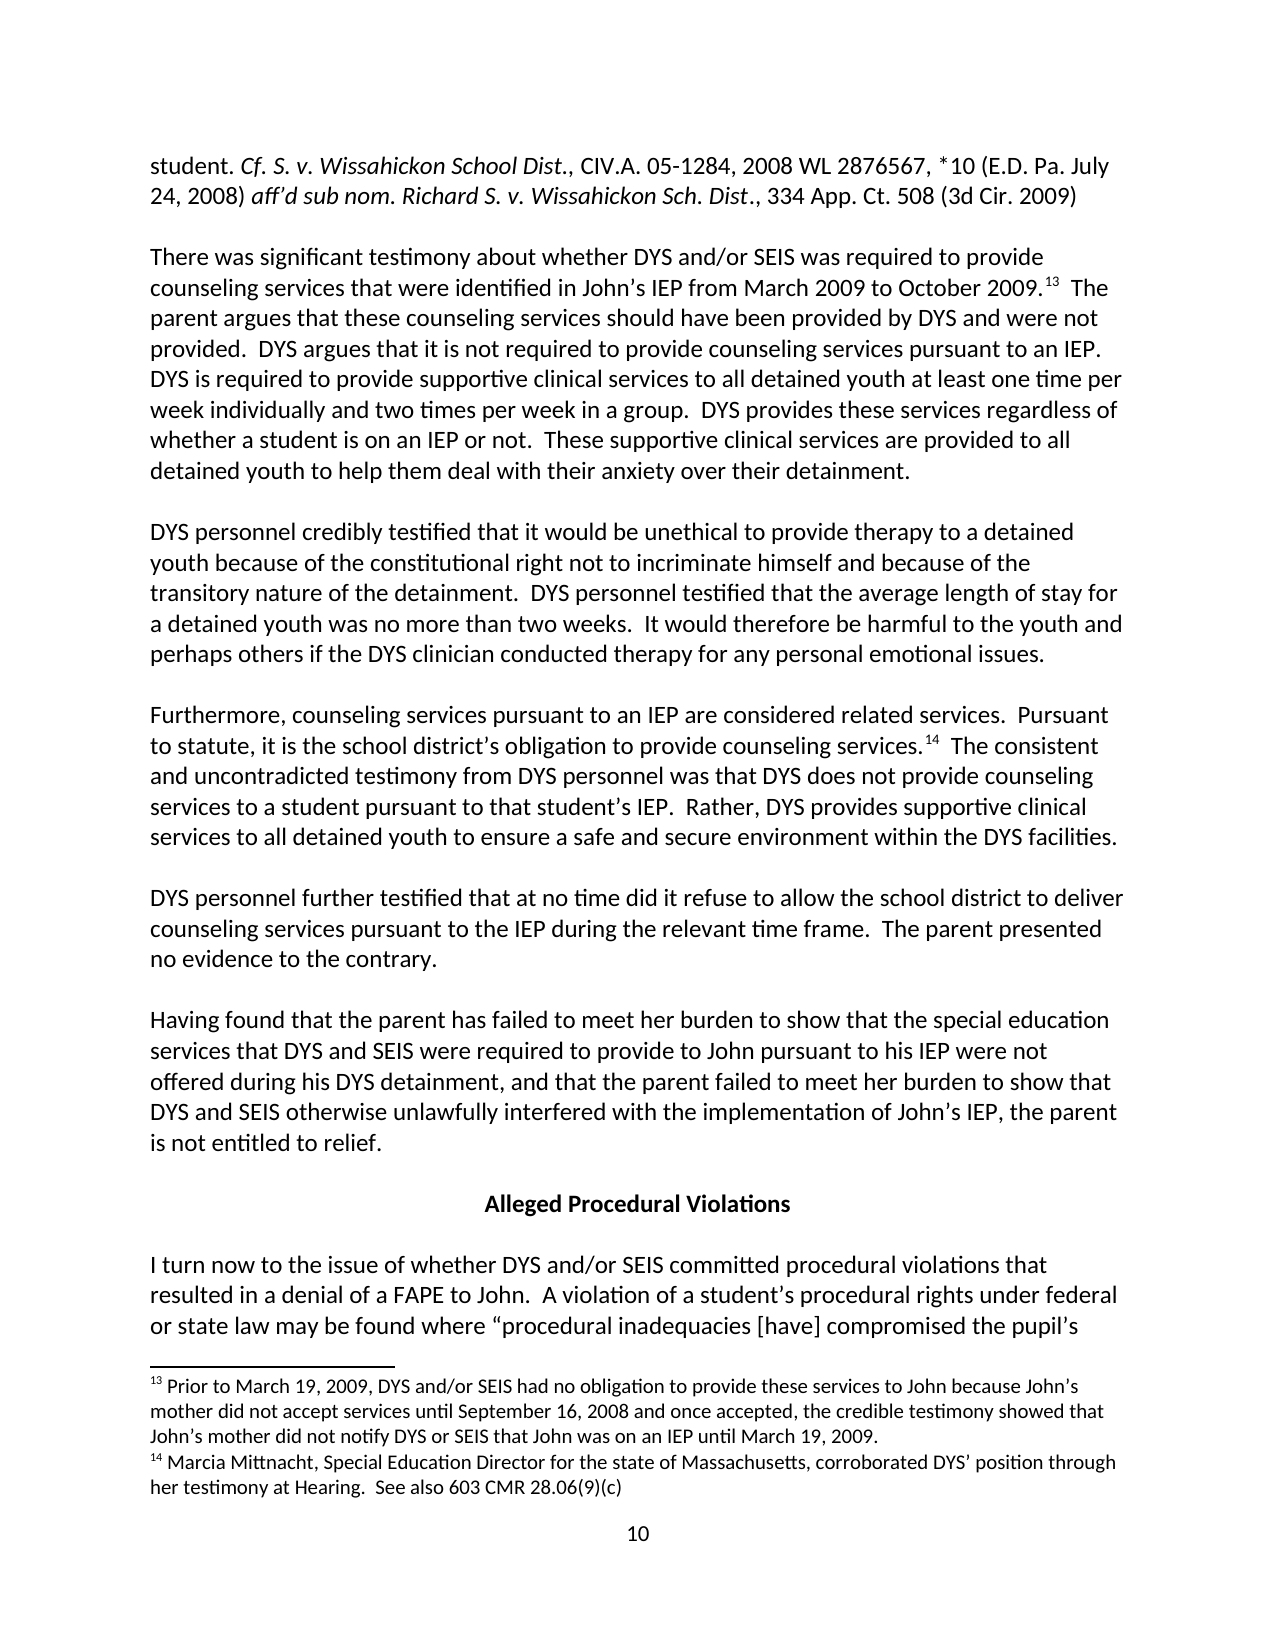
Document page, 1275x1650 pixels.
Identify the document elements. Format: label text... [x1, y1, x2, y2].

text DYS personnel further testified that at no time did it refuse to allow the school district to deliver counseling services pursuant to the IEP during the relevant time frame. The parent presented no evidence to the contrary. [150, 882, 1125, 974]
text There was significant testimony about whether DYS and/or SEIS was required to provide counseling services that were identified in John’s IEP from March 2009 to October 2009. The parent argues that these counseling services should have been provided by DYS and were not provided. DYS argues that it is not required to provide counseling services pursuant to an IEP. DYS is required to provide supportive clinical services to all detained youth at least one time per week individually and two times per week in a group. DYS provides these services regardless of whether a student is on an IEP or not. These supportive clinical services are provided to all detained youth to help them deal with their anxiety over their detainment. [150, 242, 1125, 486]
text Furthermore, counseling services pursuant to an IEP are considered related services. Pursuant to statute, it is the school district’s obligation to provide counseling services. The consistent and uncontradicted testimony from DYS personnel was that DYS does not provide counseling services to a student pursuant to that student’s IEP. Rather, DYS provides supportive clinical services to all detained youth to ensure a safe and secure environment within the DYS facilities. [150, 699, 1125, 852]
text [150, 150, 1125, 211]
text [150, 1249, 1125, 1340]
text Having found that the parent has failed to meet her burden to show that the special education services that DYS and SEIS were required to provide to John pursuant to his IEP were not offered during his DYS detainment, and that the parent failed to meet her burden to show that DYS and SEIS otherwise unlawfully interfered with the implementation of John’s IEP, the parent is not entitled to relief. [150, 1004, 1125, 1157]
text Alleged Procedural Violations [150, 1188, 1125, 1218]
text DYS personnel credibly testified that it would be unethical to provide therapy to a detained youth because of the constitutional right not to incriminate himself and because of the transitory nature of the detainment. DYS personnel testified that the average length of stay for a detained youth was no more than two weeks. It would therefore be harmful to the youth and perhaps others if the DYS clinician conducted therapy for any personal emotional issues. [150, 516, 1125, 669]
